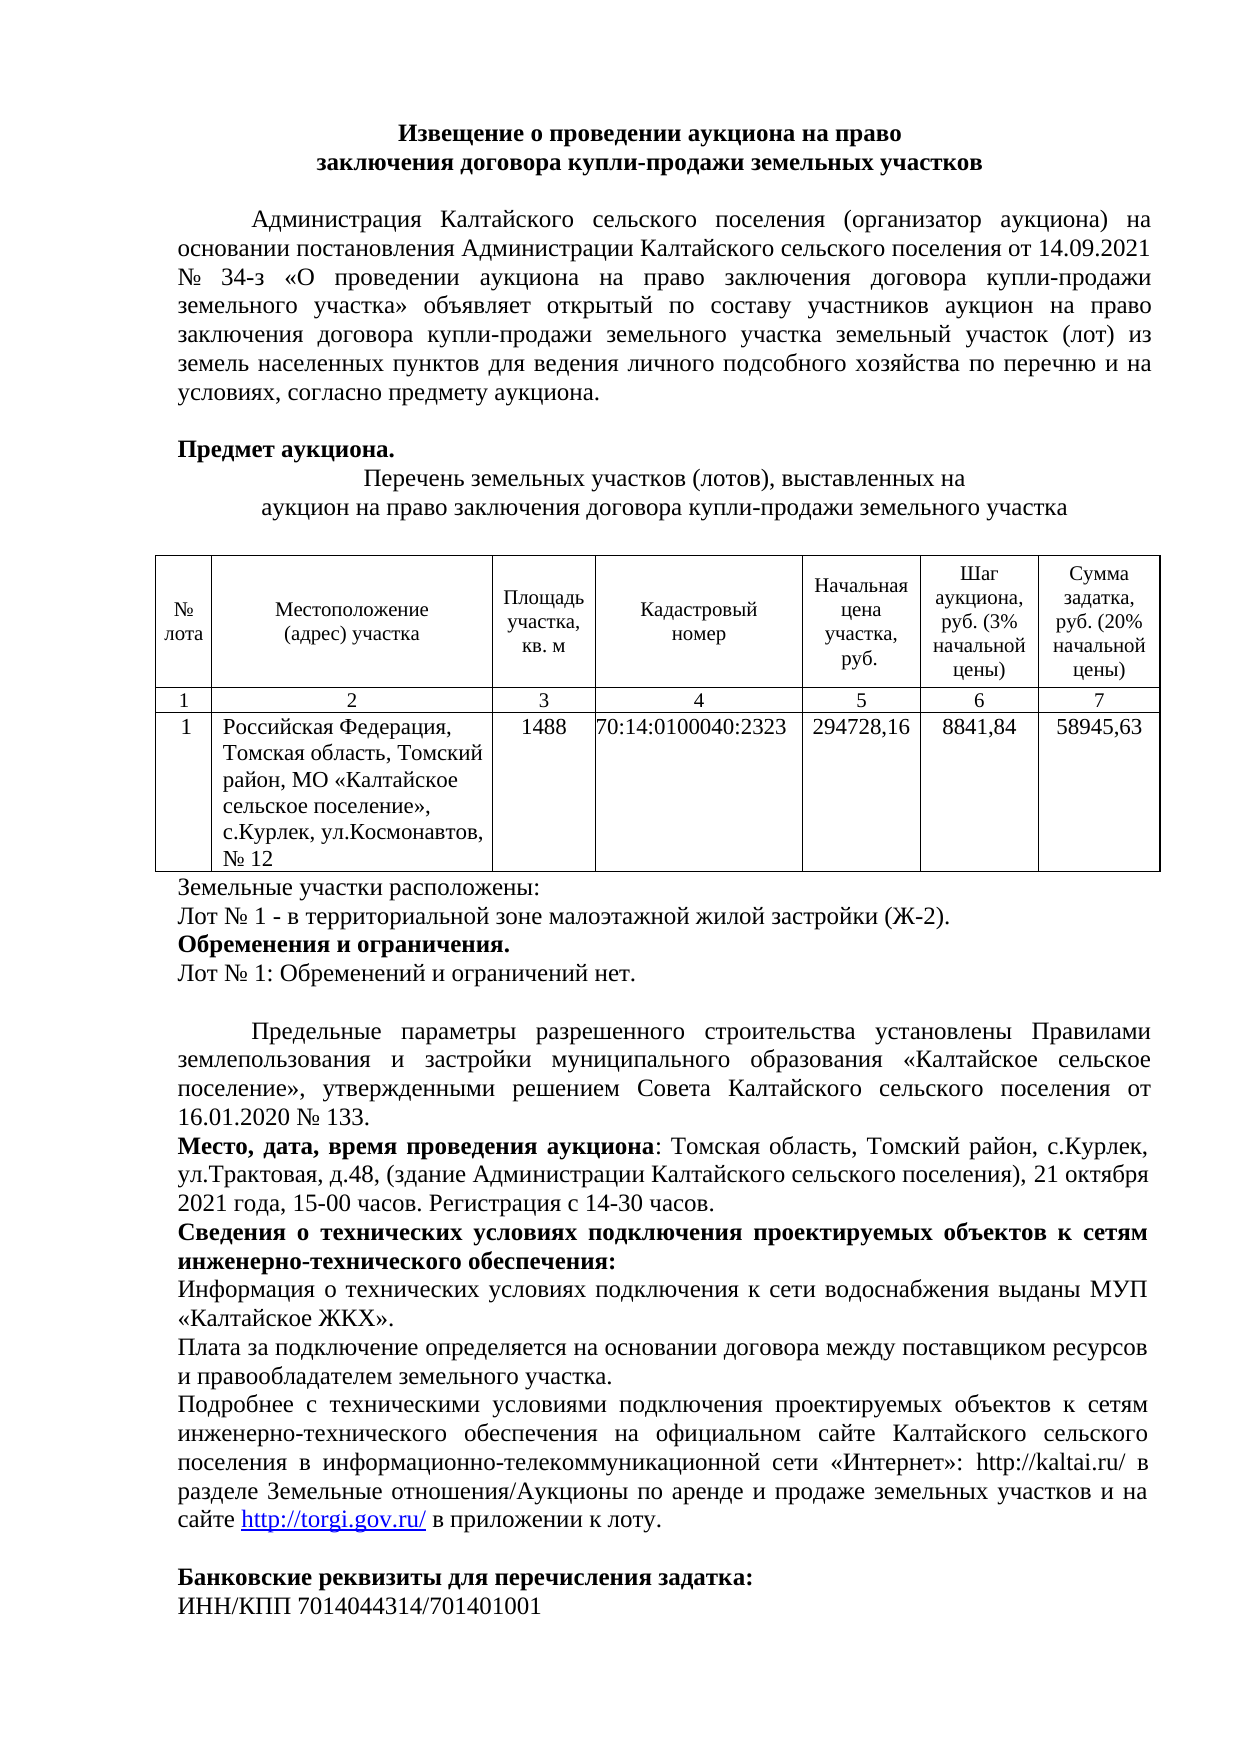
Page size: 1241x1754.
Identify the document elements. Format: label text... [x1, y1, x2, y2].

text Предмет аукциона. [177, 434, 1152, 463]
table_header Кадастровый номер [596, 556, 802, 687]
text Банковские реквизиты для перечисления задатка: [177, 1562, 1152, 1591]
table_header Площадь участка, кв. м [493, 556, 595, 687]
table_cell 4 [596, 688, 802, 712]
table_cell 5 [803, 688, 920, 712]
table_header № лота [156, 556, 211, 687]
text Подробнее с техническими условиями подключения проектируемых объектов к сетям инженерно-технического обеспечения на официальном сайте Калтайского сельского поселения в информационно-телекоммуникационной сети «Интернет»: http://kaltai.ru/ в разделе Земельные отношения/Аукционы по аренде и продаже земельных участков и на сайте http://torgi.gov.ru/ в приложении к лоту. [177, 1389, 1149, 1533]
text Лот № 1: Обременений и ограничений нет. [177, 958, 1152, 987]
table_cell 70:14:0100040:2323 [596, 713, 802, 871]
table_cell 6 [921, 688, 1038, 712]
table_cell 1488 [493, 713, 595, 871]
table_cell 1 [156, 688, 211, 712]
text Информация о технических условиях подключения к сети водоснабжения выданы МУП «Калтайское ЖКХ». [177, 1274, 1149, 1332]
table_cell 1 [156, 713, 211, 871]
table_header Начальная цена участка, руб. [803, 556, 920, 687]
text Перечень земельных участков (лотов), выставленных на [177, 463, 1152, 492]
text Земельные участки расположены: [177, 872, 1152, 901]
table_cell Российская Федерация, Томская область, Томский район, МО «Калтайское сельское поселение», с.Курлек, ул.Космонавтов, № 12 [212, 713, 492, 871]
text Администрация Калтайского сельского поселения (организатор аукциона) на основании постановления Администрации Калтайского сельского поселения от 14.09.2021 № 34-з «О проведении аукциона на право заключения договора купли-продажи земельного участка» объявляет открытый по составу участников аукцион на право заключения договора купли-продажи земельного участка земельный участок (лот) из земель населенных пунктов для ведения личного подсобного хозяйства по перечню и на условиях, согласно предмету аукциона. [177, 204, 1152, 406]
text Сведения о технических условиях подключения проектируемых объектов к сетям инженерно-технического обеспечения: [177, 1217, 1149, 1274]
table_cell 2 [212, 688, 492, 712]
table_header Местоположение (адрес) участка [212, 556, 492, 687]
table_cell 7 [1039, 688, 1159, 712]
table_header Шаг аукциона, руб. (3% начальной цены) [921, 556, 1038, 687]
table_cell 58945,63 [1039, 713, 1159, 871]
table_cell 294728,16 [803, 713, 920, 871]
text Место, дата, время проведения аукциона: Томская область, Томский район, с.Курлек, ул.Трактовая, д.48, (здание Администрации Калтайского сельского поселения), 21 октября 2021 года, 15-00 часов. Регистрация с 14-30 часов. [177, 1131, 1149, 1217]
text Лот № 1 - в территориальной зоне малоэтажной жилой застройки (Ж-2). [177, 901, 1152, 929]
text аукцион на право заключения договора купли-продажи земельного участка [177, 492, 1152, 521]
text Извещение о проведении аукциона на право [148, 118, 1152, 147]
table_header Сумма задатка, руб. (20% начальной цены) [1039, 556, 1159, 687]
text Плата за подключение определяется на основании договора между поставщиком ресурсов и правообладателем земельного участка. [177, 1332, 1149, 1389]
text Обременения и ограничения. [177, 929, 1152, 958]
table_cell 3 [493, 688, 595, 712]
text Предельные параметры разрешенного строительства установлены Правилами землепользования и застройки муниципального образования «Калтайское сельское поселение», утвержденными решением Совета Калтайского сельского поселения от 16.01.2020 № 133. [177, 1016, 1152, 1131]
text ИНН/КПП 7014044314/701401001 [177, 1591, 1152, 1619]
text заключения договора купли-продажи земельных участков [148, 147, 1152, 176]
table_cell 8841,84 [921, 713, 1038, 871]
